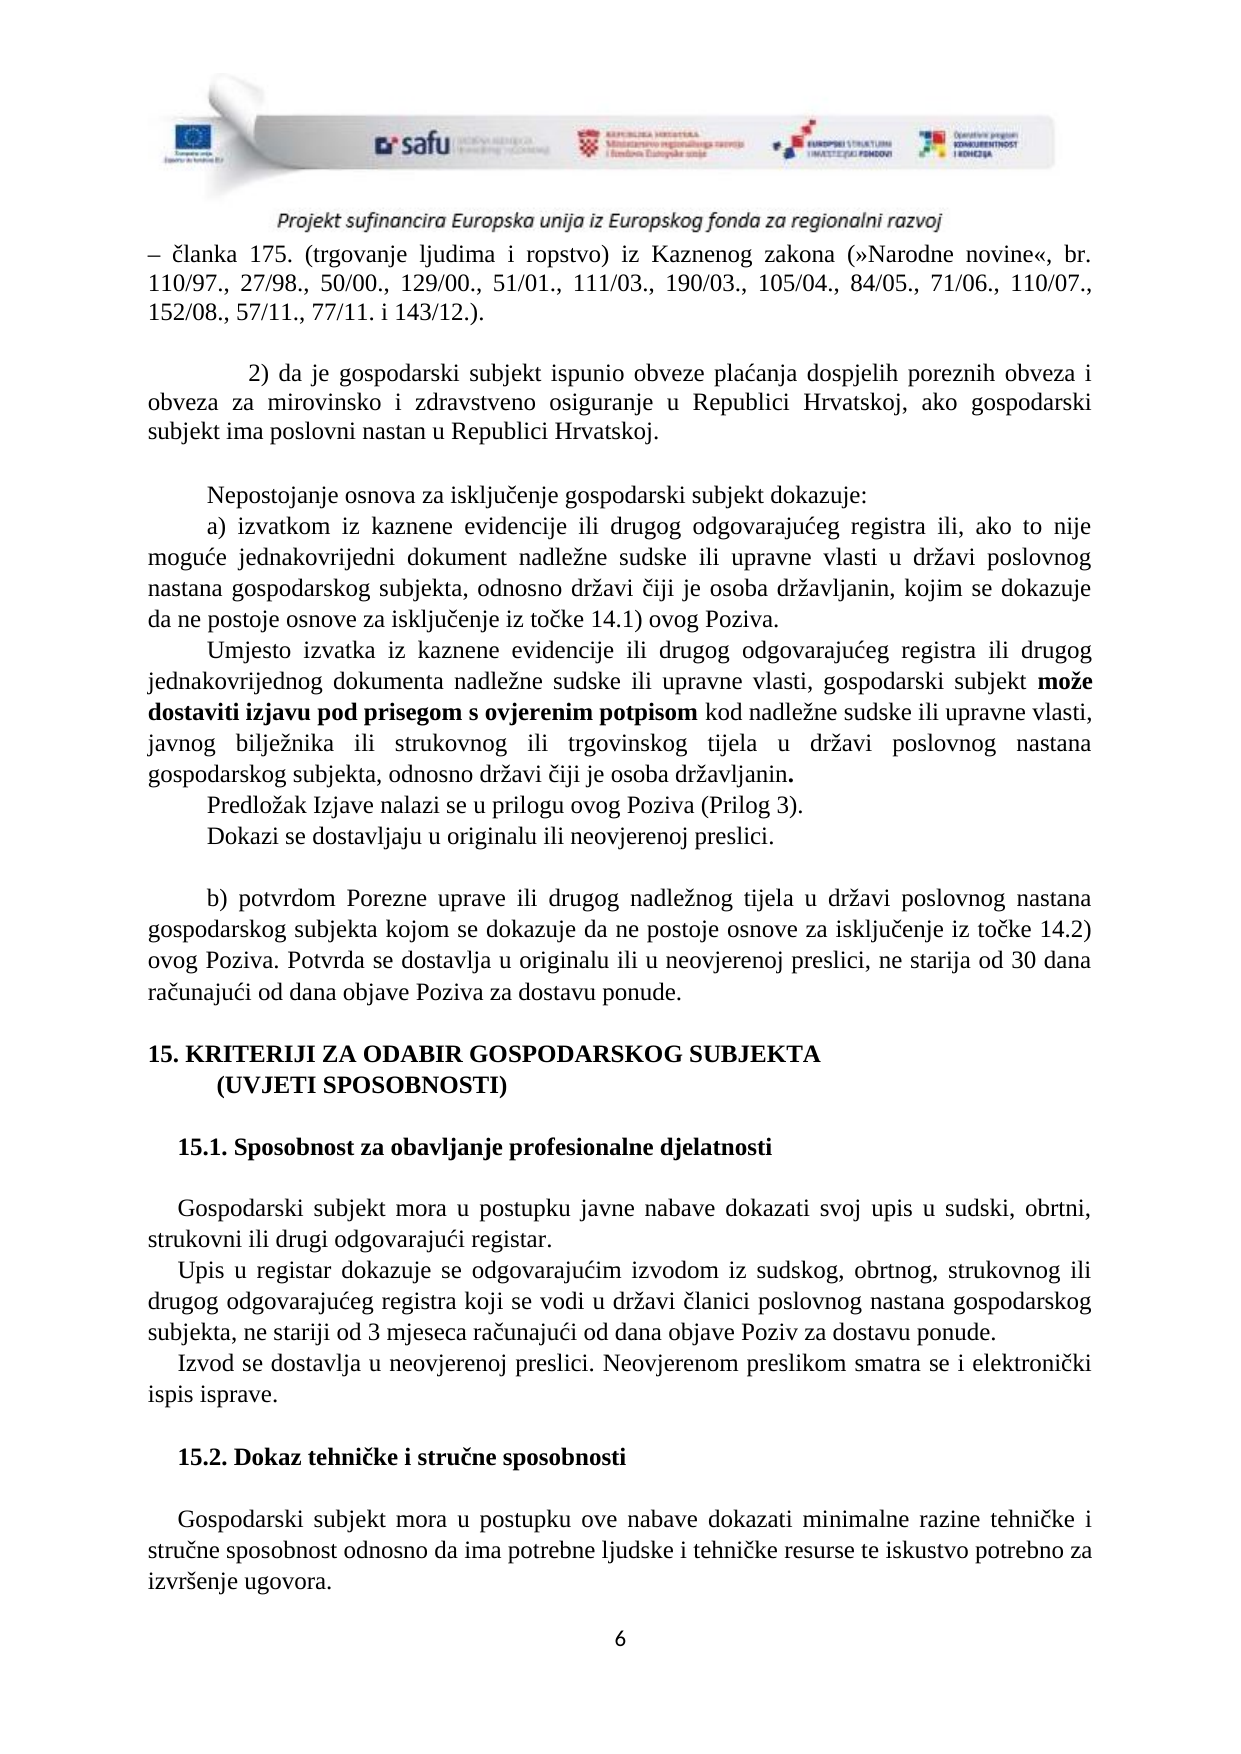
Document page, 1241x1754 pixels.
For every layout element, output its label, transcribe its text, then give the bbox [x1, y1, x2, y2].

text a) izvatkom iz kaznene evidencije ili drugog odgovarajućeg registra ili, ako to nije moguće jednakovrijedni dokument nadležne sudske ili upravne vlasti u državi poslovnog nastana gospodarskog subjekta, odnosno državi čiji je osoba državljanin, kojim se dokazuje da ne postoje osnove za isključenje iz točke 14.1) ovog Poziva. [148, 511, 1093, 633]
text 15.2. Dokaz tehničke i stručne sposobnosti [148, 1442, 1093, 1470]
text Gospodarski subjekt mora u postupku javne nabave dokazati svoj upis u sudski, obrtni, strukovni ili drugi odgovarajući registar. [148, 1193, 1093, 1253]
text Dokazi se dostavljaju u originalu ili neovjerenoj preslici. [148, 821, 1093, 850]
text 15. KRITERIJI ZA ODABIR GOSPODARSKOG SUBJEKTA [148, 1039, 1093, 1067]
picture [147, 73, 1093, 240]
text Izvod se dostavlja u neovjerenoj preslici. Neovjerenom preslikom smatra se i elektronički ispis isprave. [148, 1348, 1093, 1408]
text 2) da je gospodarski subjekt ispunio obveze plaćanja dospjelih poreznih obveza i obveza za mirovinsko i zdravstveno osiguranje u Republici Hrvatskoj, ako gospodarski subjekt ima poslovni nastan u Republici Hrvatskoj. [148, 358, 1093, 445]
text b) potvrdom Porezne uprave ili drugog nadležnog tijela u državi poslovnog nastana gospodarskog subjekta kojom se dokazuje da ne postoje osnove za isključenje iz točke 14.2) ovog Poziva. Potvrda se dostavlja u originalu ili u neovjerenoj preslici, ne starija od 30 dana računajući od dana objave Poziva za dostavu ponude. [148, 883, 1093, 1005]
text Umjesto izvatka iz kaznene evidencije ili drugog odgovarajućeg registra ili drugog jednakovrijednog dokumenta nadležne sudske ili upravne vlasti, gospodarski subjekt može dostaviti izjavu pod prisegom s ovjerenim potpisom kod nadležne sudske ili upravne vlasti, javnog bilježnika ili strukovnog ili trgovinskog tijela u državi poslovnog nastana gospodarskog subjekta, odnosno državi čiji je osoba državljanin. [148, 635, 1093, 788]
text (UVJETI SPOSOBNOSTI) [148, 1070, 1093, 1098]
text Gospodarski subjekt mora u postupku ove nabave dokazati minimalne razine tehničke i stručne sposobnost odnosno da ima potrebne ljudske i tehničke resurse te iskustvo potrebno za izvršenje ugovora. [148, 1504, 1093, 1594]
text – članka 175. (trgovanje ljudima i ropstvo) iz Kaznenog zakona (»Narodne novine«, br. 110/97., 27/98., 50/00., 129/00., 51/01., 111/03., 190/03., 105/04., 84/05., 71/06., 110/07., 152/08., 57/11., 77/11. i 143/12.). [148, 240, 1093, 326]
text Nepostojanje osnova za isključenje gospodarski subjekt dokazuje: [148, 480, 1093, 509]
text 15.1. Sposobnost za obavljanje profesionalne djelatnosti [148, 1132, 1093, 1161]
text Predložak Izjave nalazi se u prilogu ovog Poziva (Prilog 3). [148, 790, 1093, 819]
text Upis u registar dokazuje se odgovarajućim izvodom iz sudskog, obrtnog, strukovnog ili drugog odgovarajućeg registra koji se vodi u državi članici poslovnog nastana gospodarskog subjekta, ne stariji od 3 mjeseca računajući od dana objave Poziv za dostavu ponude. [148, 1255, 1093, 1346]
